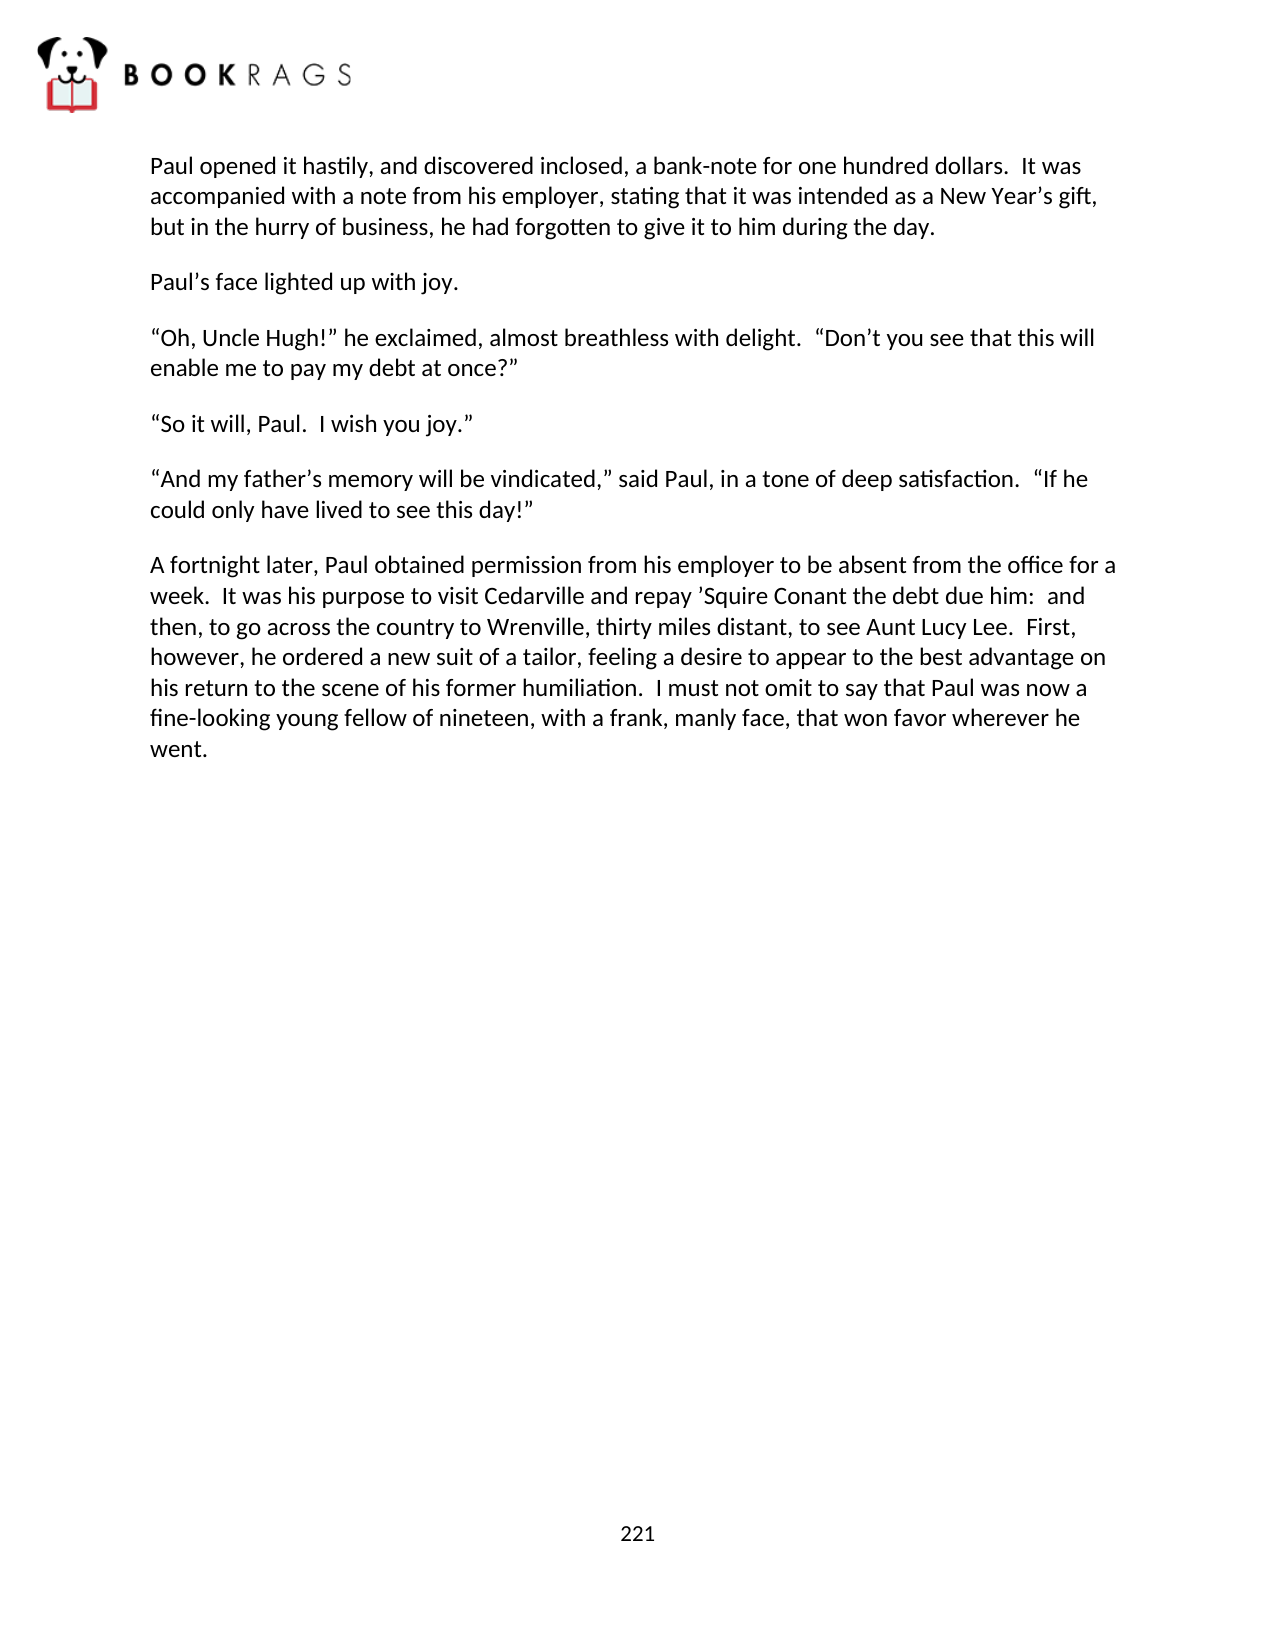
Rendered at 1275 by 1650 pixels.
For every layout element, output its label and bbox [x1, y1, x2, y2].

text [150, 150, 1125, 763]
picture [37, 37, 351, 113]
